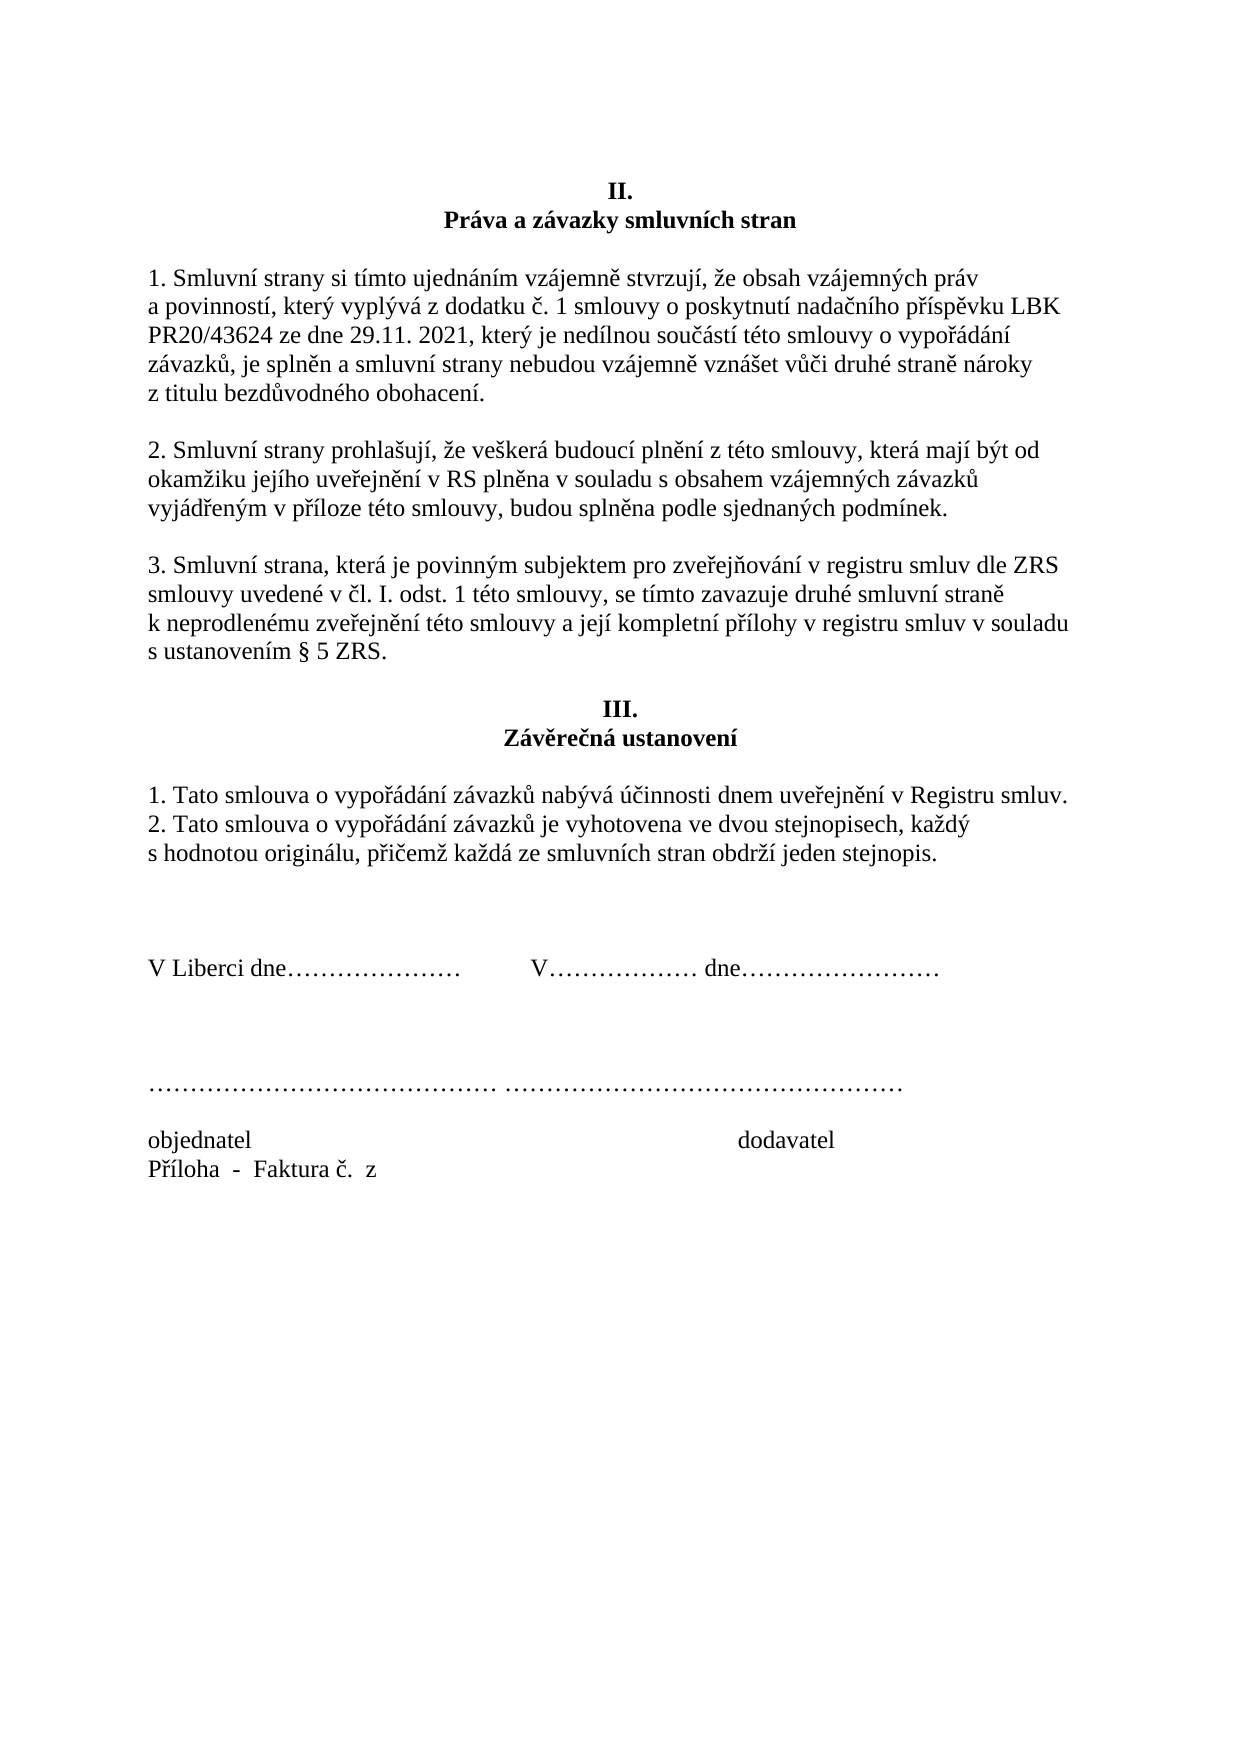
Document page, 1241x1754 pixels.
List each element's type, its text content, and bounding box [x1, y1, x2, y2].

text II. [148, 176, 1093, 205]
text Práva a závazky smluvních stran [148, 205, 1093, 234]
text k neprodlenému zveřejnění této smlouvy a její kompletní přílohy v registru smluv v souladu [148, 608, 1093, 636]
text 2. Smluvní strany prohlašují, že veškerá budoucí plnění z této smlouvy, která mají být od [148, 435, 1093, 464]
text okamžiku jejího uveřejnění v RS plněna v souladu s obsahem vzájemných závazků [148, 464, 1093, 493]
text Příloha - Faktura č. z [148, 1154, 1093, 1183]
text Závěrečná ustanovení [148, 723, 1093, 751]
text V Liberci dne………………… V……………… dne…………………… [148, 953, 1093, 981]
text III. [148, 694, 1093, 723]
text vyjádřeným v příloze této smlouvy, budou splněna podle sjednaných podmínek. [148, 493, 1093, 521]
text a povinností, který vyplývá z dodatku č. 1 smlouvy o poskytnutí nadačního příspěvku LBK PR20/43624 ze dne 29.11. 2021, který je nedílnou součástí této smlouvy o vypořádání závazků, je splněn a smluvní strany nebudou vzájemně vznášet vůči druhé straně nároky z titulu bezdůvodného obohacení. [148, 291, 1093, 406]
text 1. Tato smlouva o vypořádání závazků nabývá účinnosti dnem uveřejnění v Registru smluv. [148, 780, 1093, 809]
text smlouvy uvedené v čl. I. odst. 1 této smlouvy, se tímto zavazuje druhé smluvní straně [148, 579, 1093, 608]
text s hodnotou originálu, přičemž každá ze smluvních stran obdrží jeden stejnopis. [148, 838, 1093, 866]
text …………………………………… ………………………………………… [148, 1068, 1093, 1096]
text 1. Smluvní strany si tímto ujednáním vzájemně stvrzují, že obsah vzájemných práv [148, 263, 1093, 291]
text 2. Tato smlouva o vypořádání závazků je vyhotovena ve dvou stejnopisech, každý [148, 809, 1093, 838]
text s ustanovením § 5 ZRS. [148, 636, 1093, 665]
text 3. Smluvní strana, která je povinným subjektem pro zveřejňování v registru smluv dle ZRS [148, 550, 1093, 579]
text objednatel dodavatel [148, 1125, 1093, 1154]
